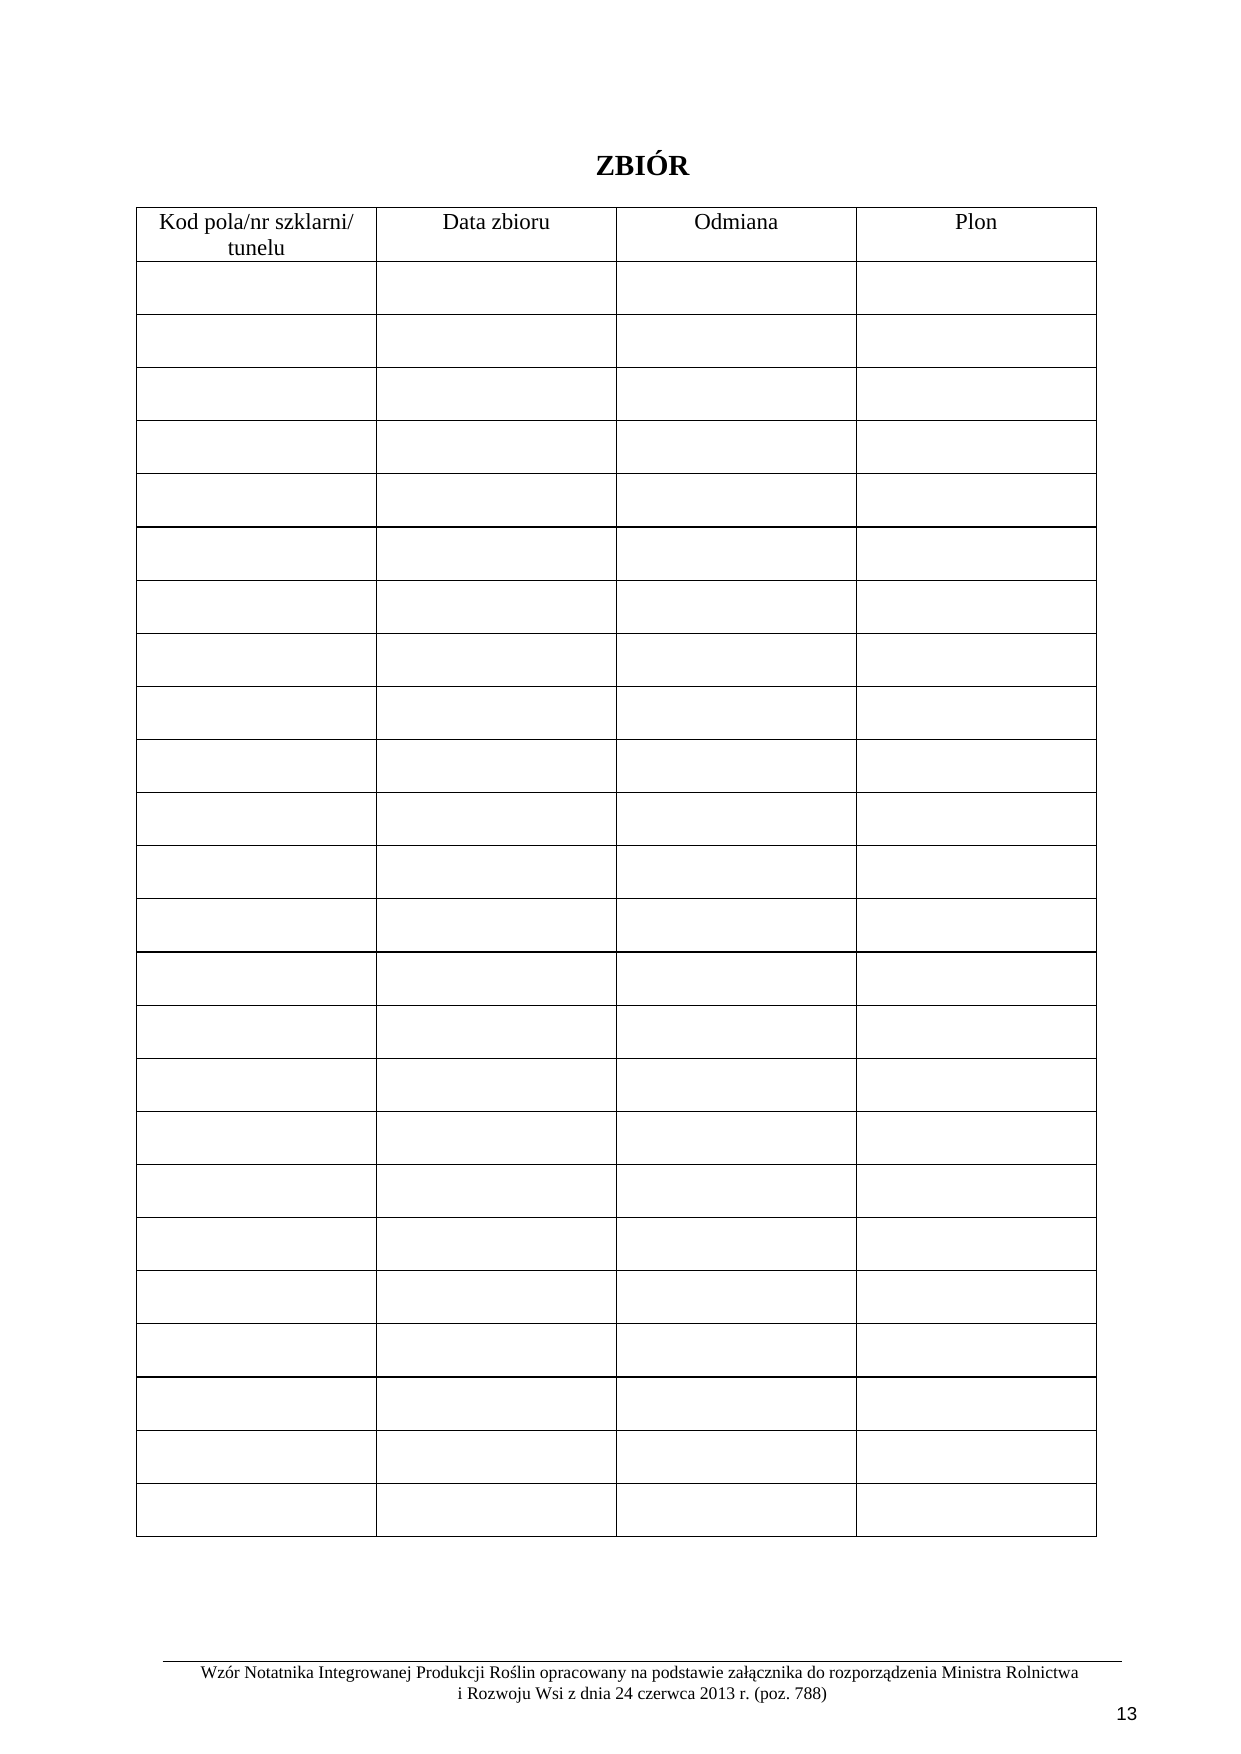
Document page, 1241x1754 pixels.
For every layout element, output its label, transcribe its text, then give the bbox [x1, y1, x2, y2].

table_header Plon [857, 208, 1096, 261]
table_cell [137, 793, 376, 845]
table_cell [617, 262, 856, 314]
table_cell [377, 899, 616, 951]
table_cell [377, 1324, 616, 1376]
table_cell [617, 581, 856, 633]
table_cell [137, 687, 376, 739]
table_cell [377, 1431, 616, 1483]
table_cell [377, 315, 616, 367]
table_cell [857, 262, 1096, 314]
table_cell [137, 1218, 376, 1270]
table_cell [377, 953, 616, 1004]
table_cell [857, 846, 1096, 898]
table_header Data zbioru [377, 208, 616, 261]
table_cell [137, 581, 376, 633]
table_cell [137, 1059, 376, 1111]
table_cell [137, 1006, 376, 1058]
table_cell [617, 1165, 856, 1217]
table_cell [377, 1006, 616, 1058]
table_cell [137, 1324, 376, 1376]
table_cell [377, 687, 616, 739]
table_cell [377, 262, 616, 314]
table_cell [617, 953, 856, 1004]
table_cell [617, 1271, 856, 1323]
table_cell [137, 368, 376, 420]
table_cell [857, 793, 1096, 845]
table_cell [617, 1112, 856, 1164]
table_cell [857, 1378, 1096, 1429]
table_cell [137, 1271, 376, 1323]
table_cell [617, 368, 856, 420]
table_cell [617, 899, 856, 951]
table_cell [857, 581, 1096, 633]
table_cell [857, 1324, 1096, 1376]
table_cell [377, 528, 616, 579]
table_cell [377, 740, 616, 792]
table_cell [857, 528, 1096, 579]
table_cell [857, 315, 1096, 367]
table_cell [617, 793, 856, 845]
table_cell [377, 1218, 616, 1270]
table_cell [857, 953, 1096, 1004]
table_header Kod pola/nr szklarni/ tunelu [137, 208, 376, 261]
table_cell [617, 846, 856, 898]
table_cell [377, 846, 616, 898]
table_cell [617, 528, 856, 579]
table_cell [857, 740, 1096, 792]
table_cell [857, 421, 1096, 473]
table_cell [857, 1059, 1096, 1111]
table_cell [377, 368, 616, 420]
table_cell [137, 1378, 376, 1429]
table_cell [617, 740, 856, 792]
table_cell [377, 1112, 616, 1164]
table_cell [857, 1431, 1096, 1483]
table_cell [617, 421, 856, 473]
table_cell [137, 899, 376, 951]
table_cell [377, 1059, 616, 1111]
table_cell [857, 474, 1096, 526]
table_cell [377, 793, 616, 845]
table_cell [377, 581, 616, 633]
table_cell [857, 368, 1096, 420]
table_cell [377, 1165, 616, 1217]
table_cell [617, 634, 856, 686]
table_cell [617, 1218, 856, 1270]
table_cell [857, 1006, 1096, 1058]
table_cell [617, 1324, 856, 1376]
table_cell [377, 634, 616, 686]
table_cell [137, 262, 376, 314]
table_cell [137, 634, 376, 686]
table_cell [377, 1378, 616, 1429]
table_cell [857, 899, 1096, 951]
table_cell [137, 474, 376, 526]
table_cell [617, 1378, 856, 1429]
table_cell [137, 1484, 376, 1536]
table_cell [137, 1165, 376, 1217]
table_cell [857, 1484, 1096, 1536]
table_cell [377, 421, 616, 473]
table_cell [857, 1271, 1096, 1323]
table_cell [137, 953, 376, 1004]
table_cell [857, 1165, 1096, 1217]
text ZBIÓR [148, 148, 1137, 181]
table_cell [137, 421, 376, 473]
table_cell [137, 528, 376, 579]
table_cell [617, 687, 856, 739]
table_cell [617, 474, 856, 526]
table_cell [137, 1431, 376, 1483]
table_cell [857, 1112, 1096, 1164]
table_cell [137, 740, 376, 792]
table_cell [377, 1271, 616, 1323]
table_cell [137, 315, 376, 367]
table_header Odmiana [617, 208, 856, 261]
table_cell [857, 1218, 1096, 1270]
table_cell [137, 846, 376, 898]
table_cell [857, 634, 1096, 686]
table_cell [617, 1431, 856, 1483]
table_cell [617, 1484, 856, 1536]
table_cell [377, 1484, 616, 1536]
table_cell [857, 687, 1096, 739]
table_cell [617, 1006, 856, 1058]
table_cell [617, 315, 856, 367]
table_cell [377, 474, 616, 526]
table_cell [617, 1059, 856, 1111]
table_cell [137, 1112, 376, 1164]
